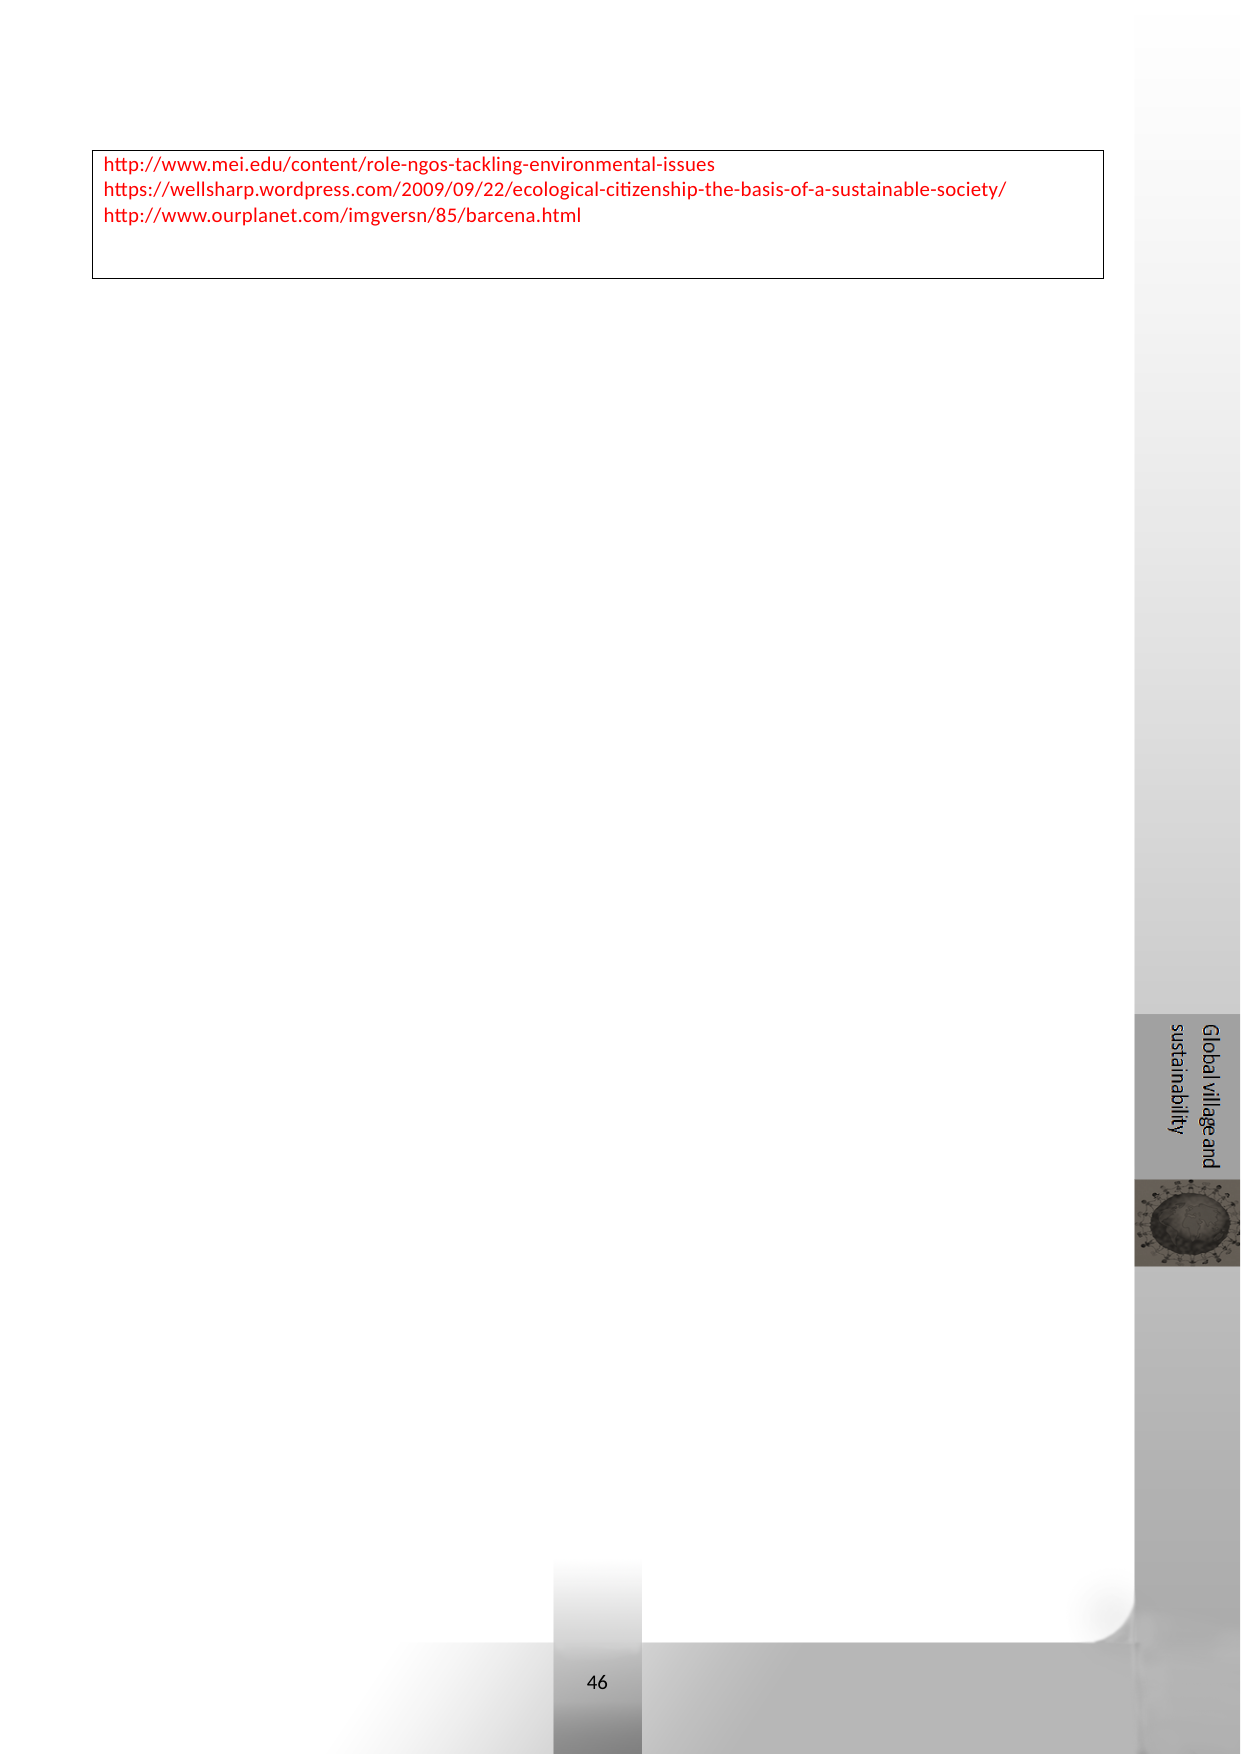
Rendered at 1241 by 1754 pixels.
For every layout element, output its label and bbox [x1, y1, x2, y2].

table_header [93, 151, 1103, 278]
picture [4, 0, 1241, 1754]
